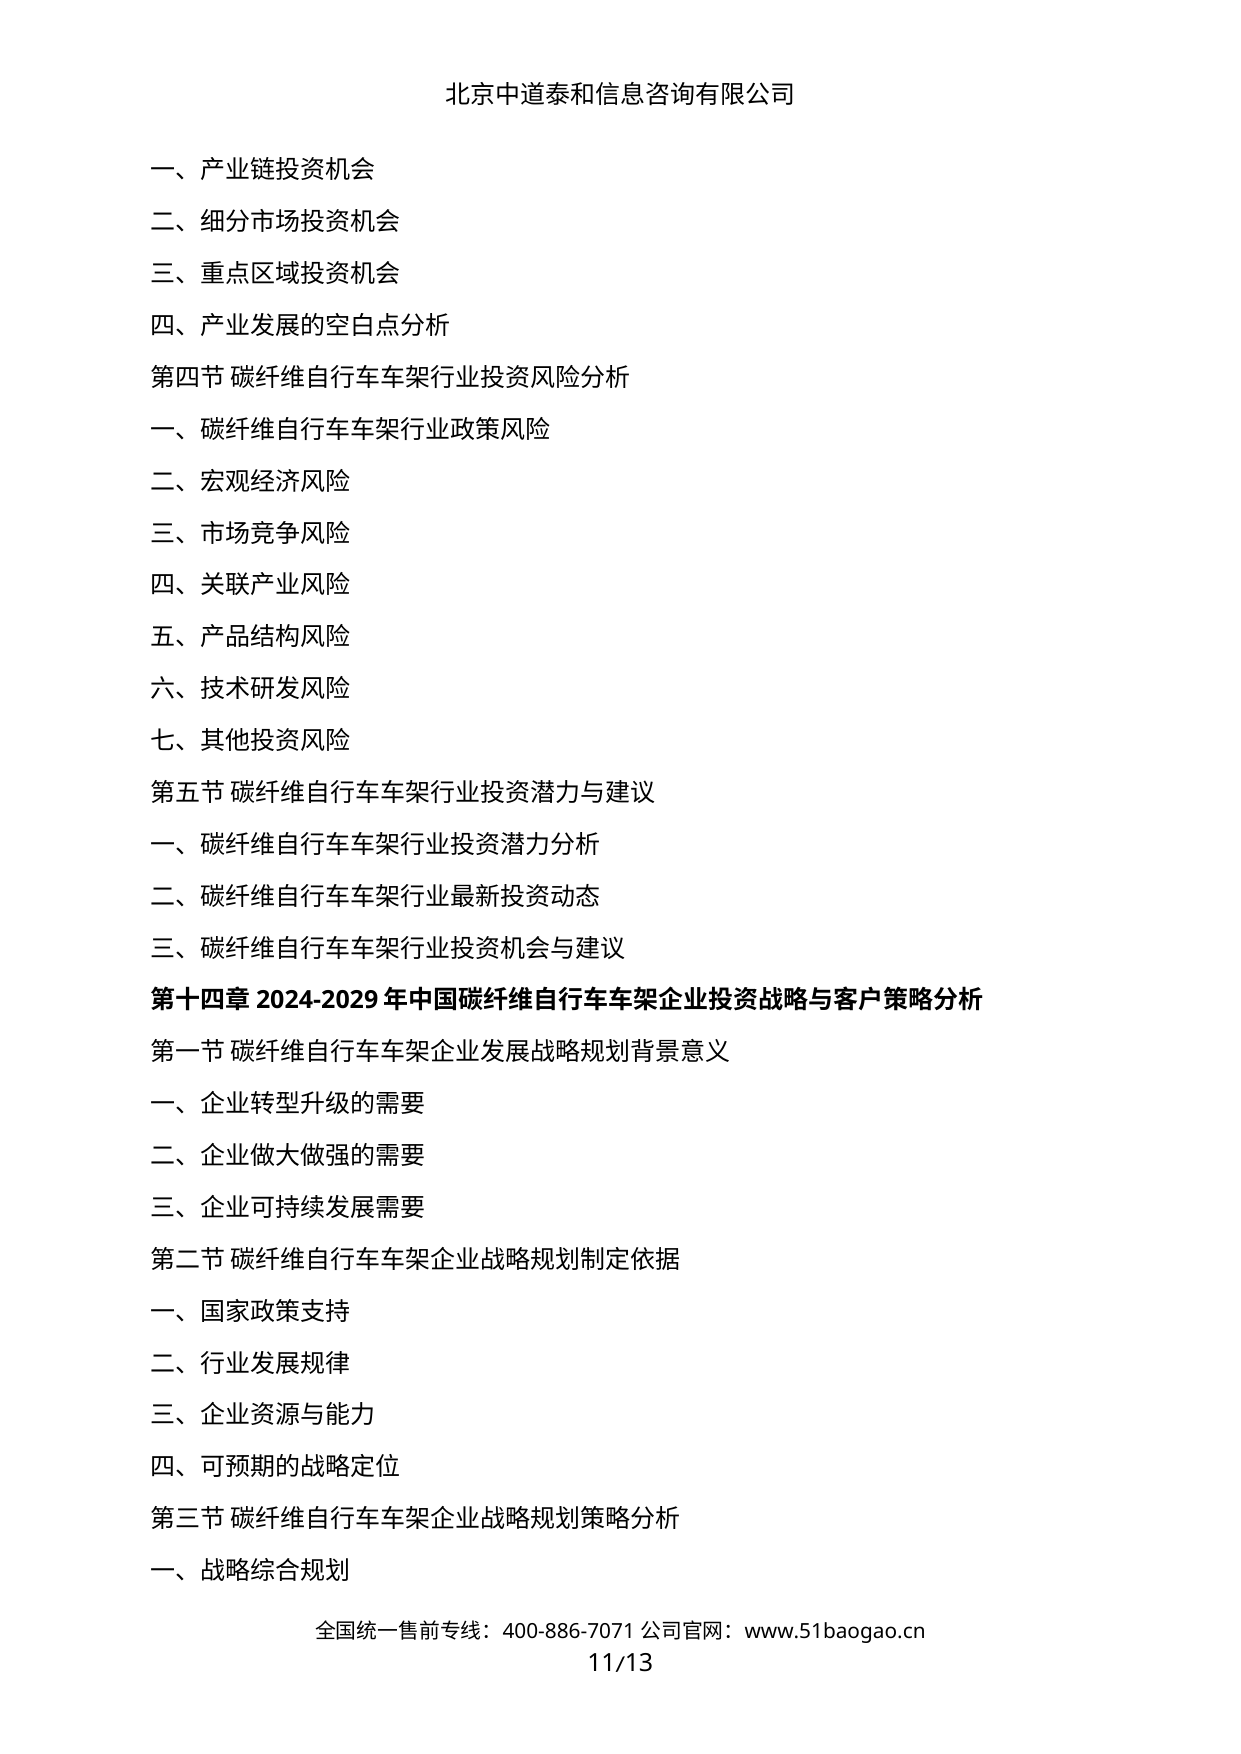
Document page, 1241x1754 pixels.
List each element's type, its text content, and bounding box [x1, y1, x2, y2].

text 第五节 碳纤维自行车车架行业投资潜力与建议 [150, 772, 1090, 809]
text 二、宏观经济风险 [150, 461, 1090, 497]
text 四、产业发展的空白点分析 [150, 306, 1090, 342]
text 二、企业做大做强的需要 [150, 1136, 1090, 1172]
text 第十四章 2024-2029年中国碳纤维自行车车架企业投资战略与客户策略分析 [150, 980, 1090, 1016]
text 二、行业发展规律 [150, 1343, 1090, 1379]
text 第一节 碳纤维自行车车架企业发展战略规划背景意义 [150, 1032, 1090, 1068]
text 六、技术研发风险 [150, 669, 1090, 705]
text 一、企业转型升级的需要 [150, 1084, 1090, 1120]
text 一、国家政策支持 [150, 1291, 1090, 1327]
text 二、细分市场投资机会 [150, 202, 1090, 238]
text 三、市场竞争风险 [150, 513, 1090, 549]
text 二、碳纤维自行车车架行业最新投资动态 [150, 876, 1090, 912]
text 五、产品结构风险 [150, 617, 1090, 653]
text 四、关联产业风险 [150, 565, 1090, 601]
text 一、碳纤维自行车车架行业投资潜力分析 [150, 824, 1090, 861]
text 一、碳纤维自行车车架行业政策风险 [150, 409, 1090, 446]
text 一、战略综合规划 [150, 1551, 1090, 1587]
text 第四节 碳纤维自行车车架行业投资风险分析 [150, 357, 1090, 394]
text 第二节 碳纤维自行车车架企业战略规划制定依据 [150, 1239, 1090, 1276]
text 三、企业可持续发展需要 [150, 1187, 1090, 1224]
text 四、可预期的战略定位 [150, 1447, 1090, 1483]
text 七、其他投资风险 [150, 721, 1090, 757]
text 一、产业链投资机会 [150, 150, 1090, 186]
text 三、重点区域投资机会 [150, 254, 1090, 290]
text 三、企业资源与能力 [150, 1395, 1090, 1431]
text 三、碳纤维自行车车架行业投资机会与建议 [150, 928, 1090, 964]
text 第三节 碳纤维自行车车架企业战略规划策略分析 [150, 1499, 1090, 1535]
